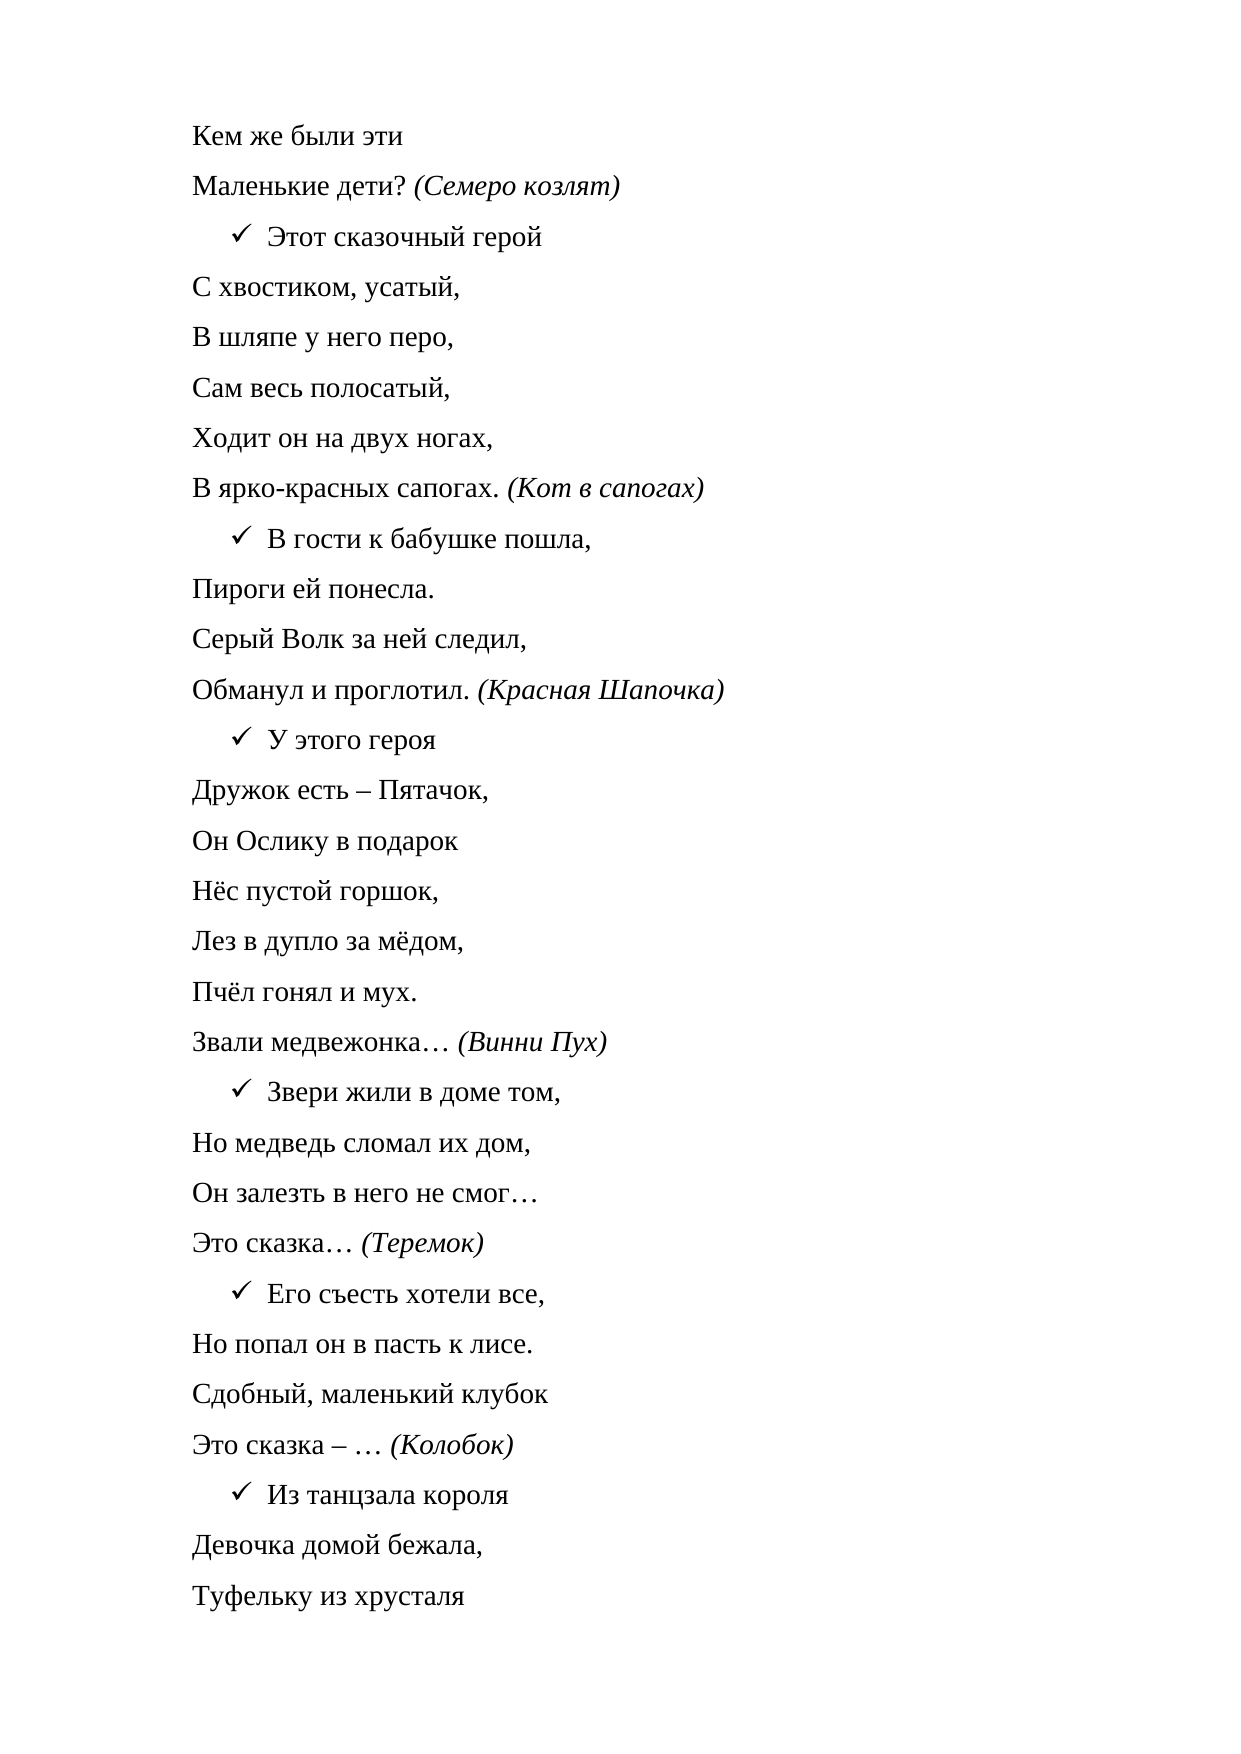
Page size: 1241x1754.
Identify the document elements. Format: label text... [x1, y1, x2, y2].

text Это сказка… (Теремок) [118, 1225, 1152, 1259]
list Этот сказочный герой [229, 219, 1152, 252]
text Серый Волк за ней следил, [118, 621, 1152, 655]
list У этого героя [229, 722, 1152, 756]
text Это сказка – … (Колобок) [118, 1427, 1152, 1460]
text Кем же были эти [118, 118, 1152, 152]
text Девочка домой бежала, [118, 1527, 1152, 1561]
text Но попал он в пасть к лисе. [118, 1326, 1152, 1360]
text Ходит он на двух ногах, [118, 420, 1152, 454]
list Его съесть хотели все, [229, 1276, 1152, 1309]
text Звали медвежонка… (Винни Пух) [118, 1024, 1152, 1058]
list Звери жили в доме том, [229, 1074, 1152, 1108]
text Пчёл гонял и мух. [118, 974, 1152, 1007]
text Обманул и проглотил. (Красная Шапочка) [118, 672, 1152, 705]
list В гости к бабушке пошла, [229, 521, 1152, 554]
text В ярко-красных сапогах. (Кот в сапогах) [118, 470, 1152, 504]
text Сдобный, маленький клубок [118, 1376, 1152, 1410]
text Сам весь полосатый, [118, 370, 1152, 403]
text Маленькие дети? (Семеро козлят) [118, 168, 1152, 202]
text Нёс пустой горшок, [118, 873, 1152, 907]
text Лез в дупло за мёдом, [118, 923, 1152, 957]
text Пироги ей понесла. [118, 571, 1152, 605]
text Но медведь сломал их дом, [118, 1125, 1152, 1158]
text В шляпе у него перо, [118, 319, 1152, 353]
list Из танцзала короля [229, 1477, 1152, 1511]
text Он залезть в него не смог… [118, 1175, 1152, 1209]
text Он Ослику в подарок [118, 823, 1152, 856]
text Дружок есть – Пятачок, [118, 772, 1152, 806]
text С хвостиком, усатый, [118, 269, 1152, 303]
text Туфельку из хрусталя [118, 1578, 1152, 1611]
